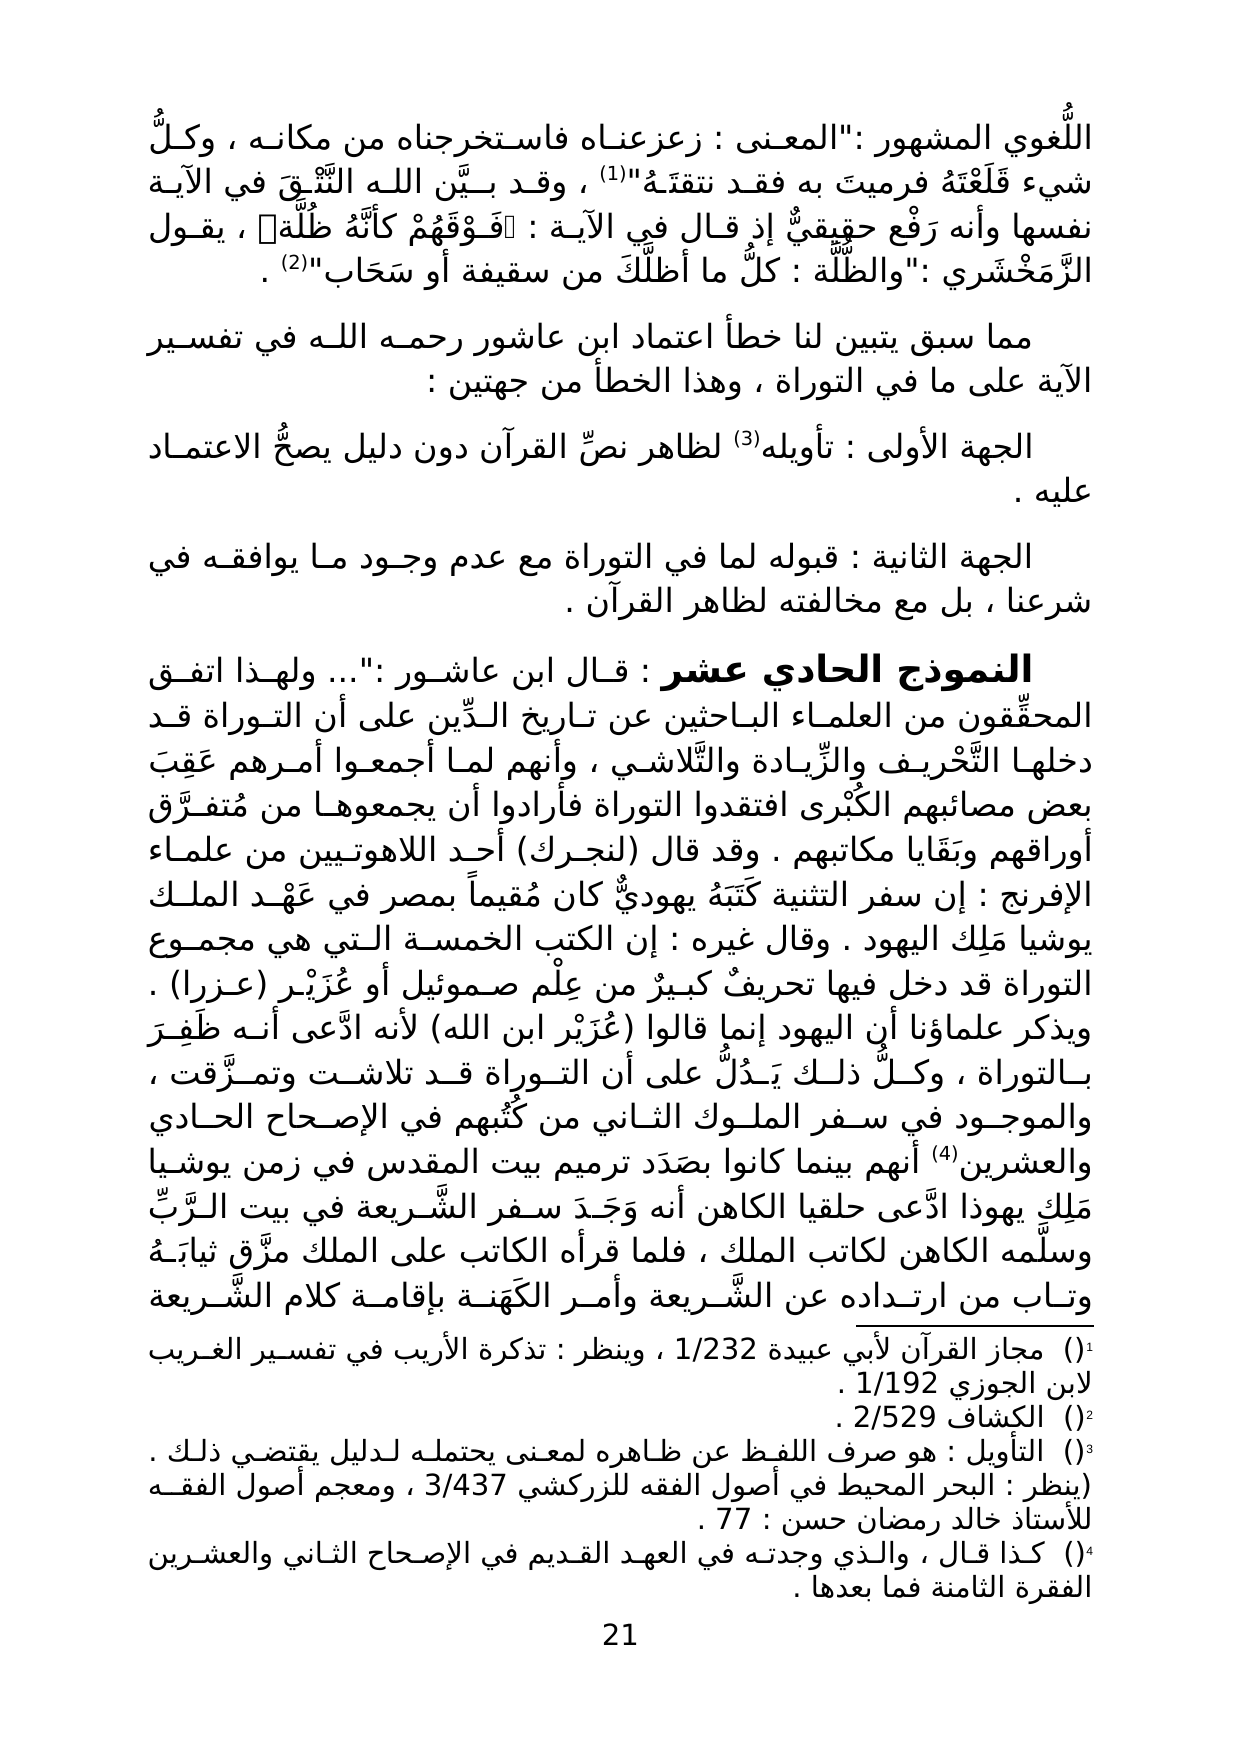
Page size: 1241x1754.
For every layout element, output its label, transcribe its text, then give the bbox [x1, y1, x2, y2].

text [148, 647, 1093, 1315]
text مما سبق يتبين لنا خطأ اعتماد ابن عاشور رحمه الله في تفسير الآية على ما في التوراة ، وهذا الخطأ من جهتين : [148, 317, 1093, 401]
text الجهة الأولى : تأويله() لظاهر نصِّ القرآن دون دليل يصحُّ الاعتماد عليه . [148, 427, 1093, 511]
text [148, 118, 1093, 291]
text الجهة الثانية : قبوله لما في التوراة مع عدم وجود ما يوافقه في شرعنا ، بل مع مخالفته لظاهر القرآن . [148, 537, 1093, 621]
